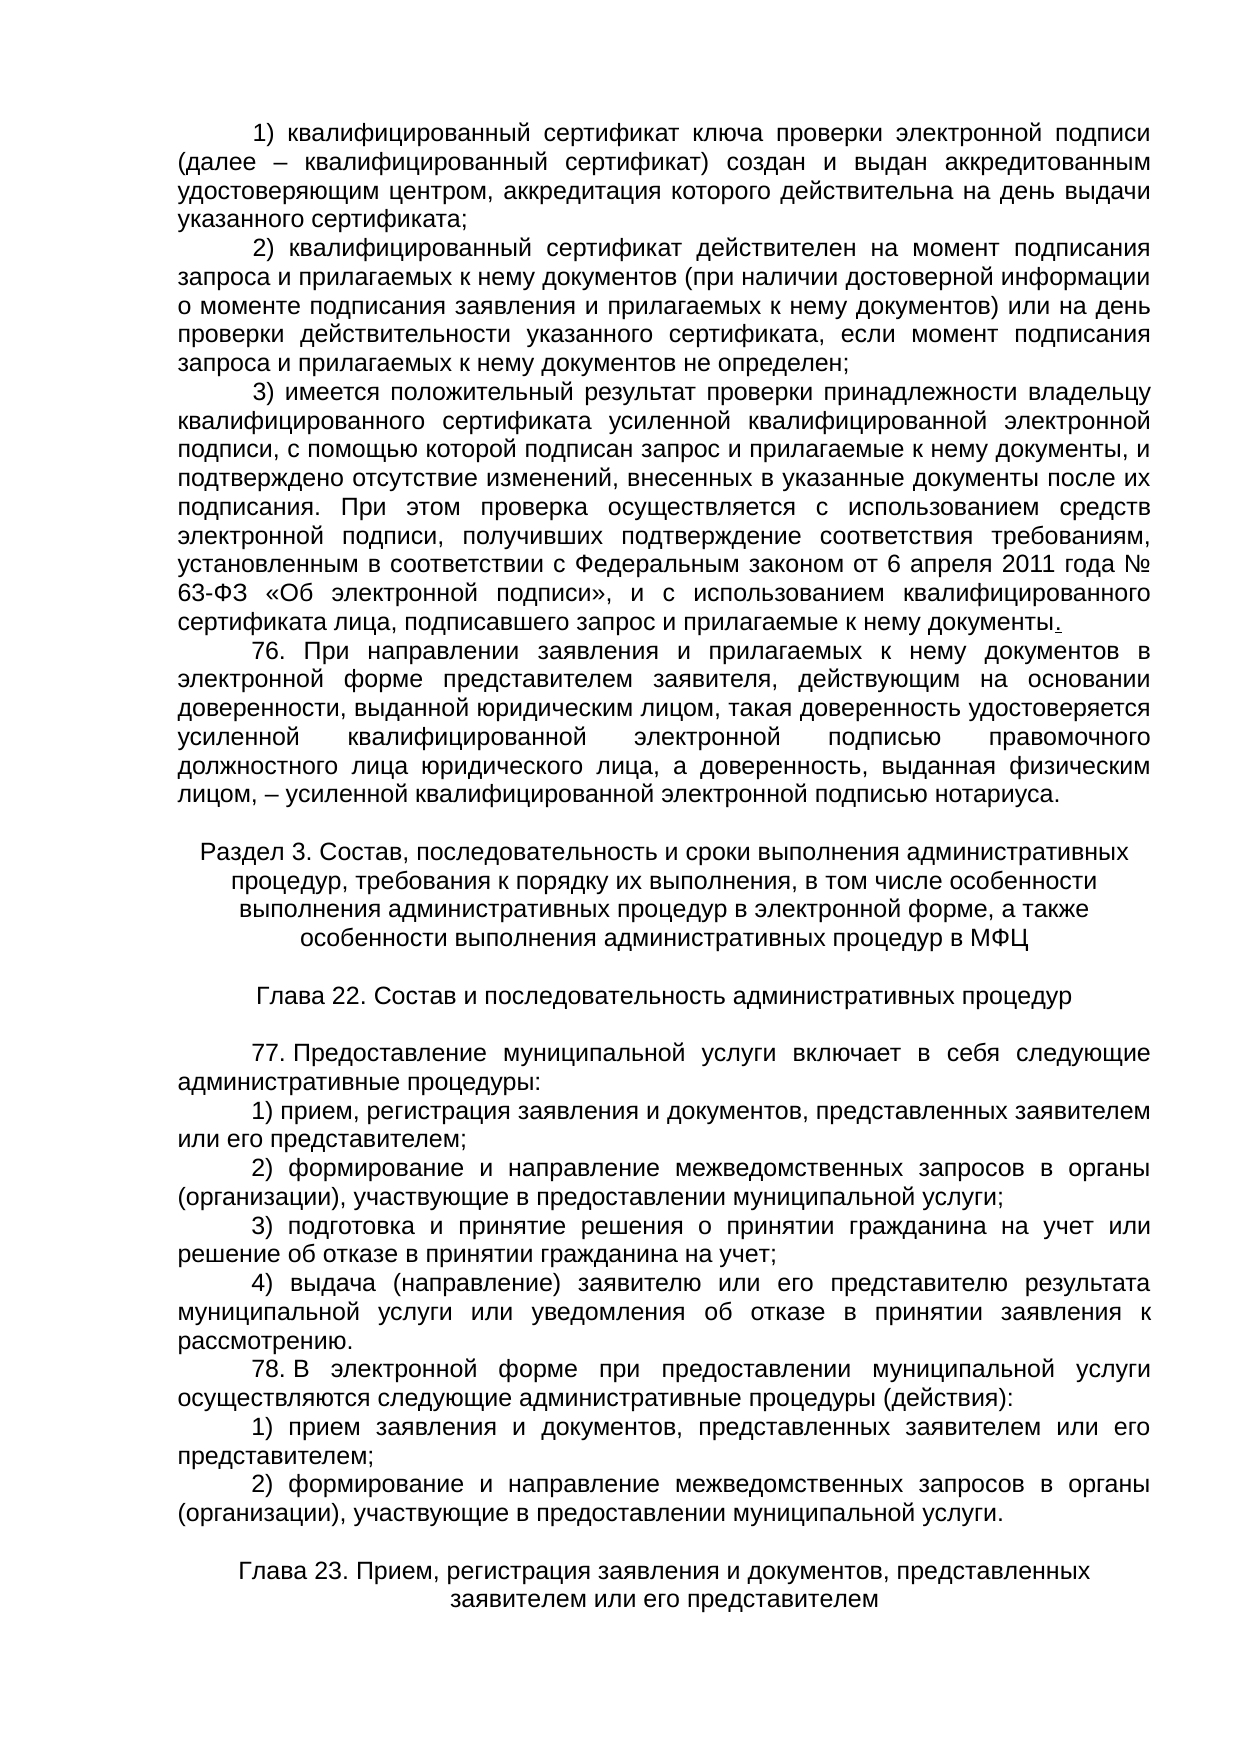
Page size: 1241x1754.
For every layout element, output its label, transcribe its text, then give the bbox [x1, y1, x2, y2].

text 1) прием заявления и документов, представленных заявителем или его представителем; [177, 1412, 1152, 1469]
text 1) прием, регистрация заявления и документов, представленных заявителем или его представителем; [177, 1096, 1152, 1153]
text 3) подготовка и принятие решения о принятии гражданина на учет или решение об отказе в принятии гражданина на учет; [177, 1211, 1152, 1268]
text 2) формирование и направление межведомственных запросов в органы (организации), участвующие в предоставлении муниципальной услуги; [177, 1153, 1152, 1211]
text 76. При направлении заявления и прилагаемых к нему документов в электронной форме представителем заявителя, действующим на основании доверенности, выданной юридическим лицом, такая доверенность удостоверяется усиленной квалифицированной электронной подписью правомочного должностного лица юридического лица, а доверенность, выданная физическим лицом, – усиленной квалифицированной электронной подписью нотариуса. [177, 636, 1152, 808]
text Глава 22. Состав и последовательность административных процедур [177, 981, 1152, 1009]
text 4) выдача (направление) заявителю или его представителю результата муниципальной услуги или уведомления об отказе в принятии заявления к рассмотрению. [177, 1268, 1152, 1354]
text 77. Предоставление муниципальной услуги включает в себя следующие административные процедуры: [177, 1038, 1152, 1096]
text Глава 23. Прием, регистрация заявления и документов, представленных заявителем или его представителем [177, 1556, 1152, 1613]
text 2) квалифицированный сертификат действителен на момент подписания запроса и прилагаемых к нему документов (при наличии достоверной информации о моменте подписания заявления и прилагаемых к нему документов) или на день проверки действительности указанного сертификата, если момент подписания запроса и прилагаемых к нему документов не определен; [177, 233, 1152, 377]
text 3) имеется положительный результат проверки принадлежности владельцу квалифицированного сертификата усиленной квалифицированной электронной подписи, с помощью которой подписан запрос и прилагаемые к нему документы, и подтверждено отсутствие изменений, внесенных в указанные документы после их подписания. При этом проверка осуществляется с использованием средств электронной подписи, получивших подтверждение соответствия требованиям, установленным в соответствии с Федеральным законом от 6 апреля 2011 года № 63-ФЗ «Об электронной подписи», и с использованием квалифицированного сертификата лица, подписавшего запрос и прилагаемые к нему документы. [177, 377, 1152, 636]
text Раздел 3. Состав, последовательность и сроки выполнения административных процедур, требования к порядку их выполнения, в том числе особенности выполнения административных процедур в электронной форме, а также особенности выполнения административных процедур в МФЦ [177, 837, 1152, 952]
text 1) квалифицированный сертификат ключа проверки электронной подписи (далее – квалифицированный сертификат) создан и выдан аккредитованным удостоверяющим центром, аккредитация которого действительна на день выдачи указанного сертификата; [177, 118, 1152, 233]
text 78. В электронной форме при предоставлении муниципальной услуги осуществляются следующие административные процедуры (действия): [177, 1354, 1152, 1412]
text 2) формирование и направление межведомственных запросов в органы (организации), участвующие в предоставлении муниципальной услуги. [177, 1469, 1152, 1527]
